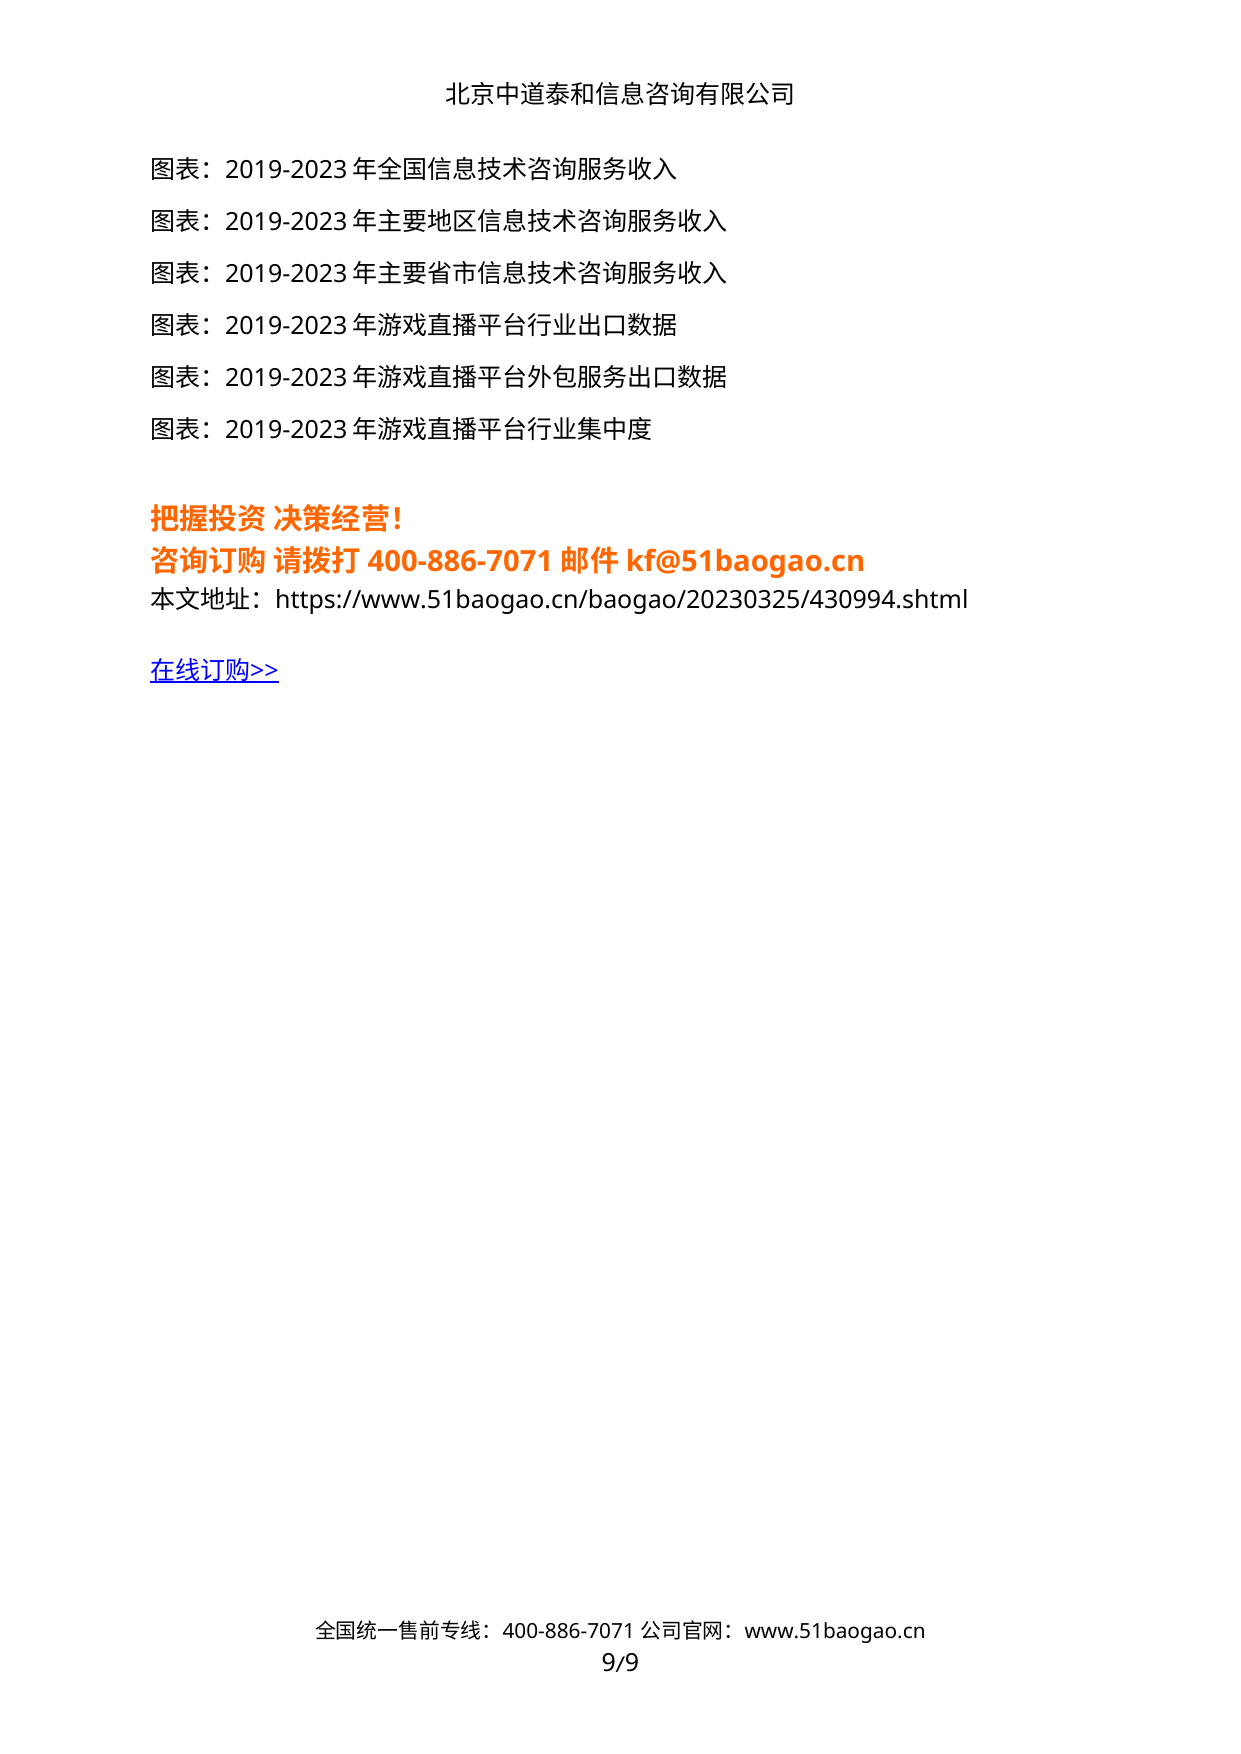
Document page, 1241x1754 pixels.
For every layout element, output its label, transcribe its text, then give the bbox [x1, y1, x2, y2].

text 在线订购>> [150, 616, 1090, 687]
text 把握投资 决策经营！咨询订购 请拨打 400-886-7071 邮件 kf@51baogao.cn本文地址：https://www.51baogao.cn/baogao/20230325/430994.shtml [150, 461, 1090, 616]
text 图表：2019-2023年游戏直播平台外包服务出口数据 [150, 357, 1090, 394]
text 图表：2019-2023年全国信息技术咨询服务收入 [150, 150, 1090, 186]
text 图表：2019-2023年游戏直播平台行业集中度 [150, 409, 1090, 446]
text 图表：2019-2023年主要地区信息技术咨询服务收入 [150, 202, 1090, 238]
text 图表：2019-2023年主要省市信息技术咨询服务收入 [150, 254, 1090, 290]
text 图表：2019-2023年游戏直播平台行业出口数据 [150, 306, 1090, 342]
